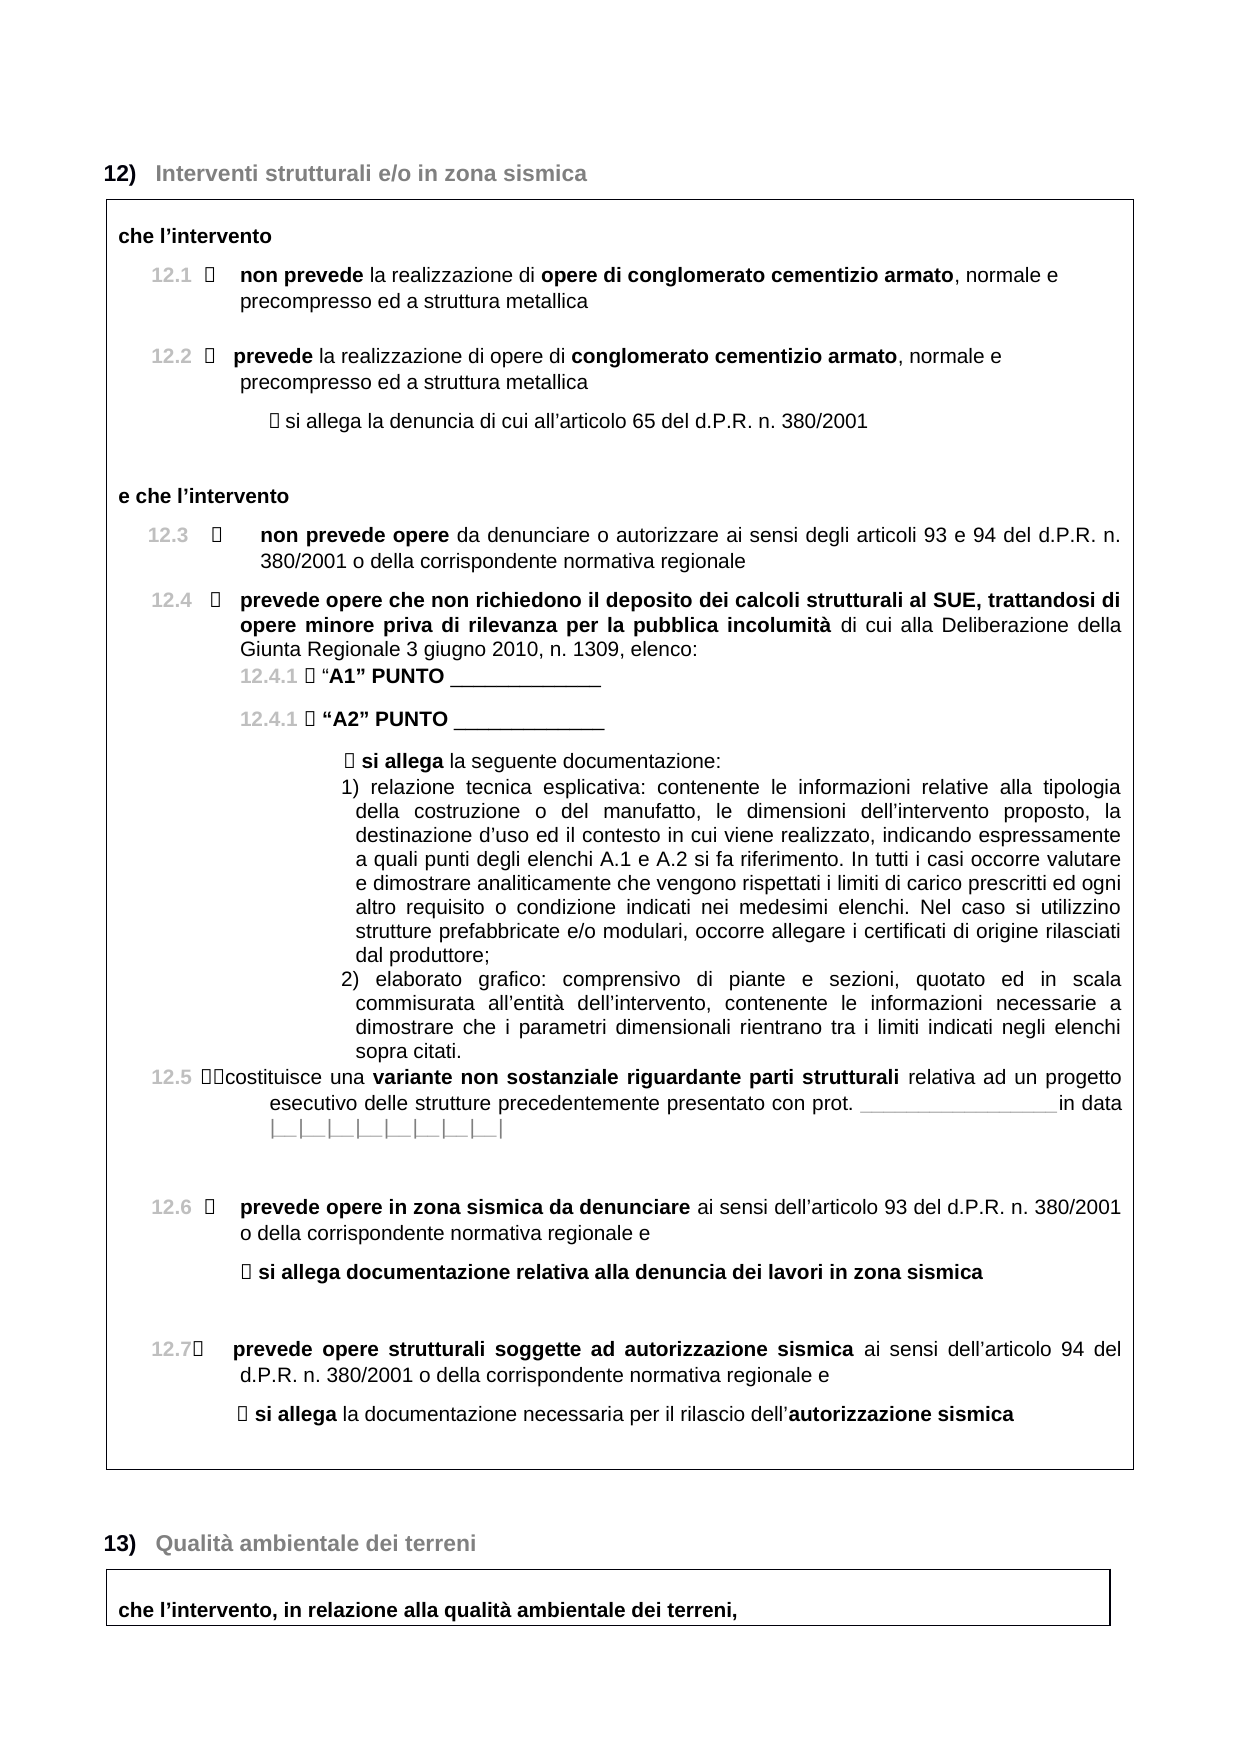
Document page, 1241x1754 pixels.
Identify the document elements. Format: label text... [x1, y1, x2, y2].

list Interventi strutturali e/o in zona sismica [103, 160, 1122, 186]
table_header che l’intervento 12.1  non prevede la realizzazione di opere di conglomerato cementizio armato, normale e precompresso ed a struttura metallica 12.2  prevede la realizzazione di opere di conglomerato cementizio armato, normale e precompresso ed a struttura metallica  si allega la denuncia di cui all’articolo 65 del d.P.R. n. 380/2001 e che l’intervento  non prevede opere da denunciare o autorizzare ai sensi degli articoli 93 e 94 del d.P.R. n. 380/2001 o della corrispondente normativa regionale 12.4  prevede opere che non richiedono il deposito dei calcoli strutturali al SUE, trattandosi di opere minore priva di rilevanza per la pubblica incolumità di cui alla Deliberazione della Giunta Regionale 3 giugno 2010, n. 1309, elenco: 12.4.1  “A1” PUNTO _____________ 12.4.1  “A2” PUNTO _____________  si allega la seguente documentazione: 1) relazione tecnica esplicativa: contenente le informazioni relative alla tipologia della costruzione o del manufatto, le dimensioni dell’intervento proposto, la destinazione d’uso ed il contesto in cui viene realizzato, indicando espressamente a quali punti degli elenchi A.1 e A.2 si fa riferimento. In tutti i casi occorre valutare e dimostrare analiticamente che vengono rispettati i limiti di carico prescritti ed ogni altro requisito o condizione indicati nei medesimi elenchi. Nel caso si utilizzino strutture prefabbricate e/o modulari, occorre allegare i certificati di origine rilasciati dal produttore; 2) elaborato grafico: comprensivo di piante e sezioni, quotato ed in scala commisurata all’entità dell’intervento, contenente le informazioni necessarie a dimostrare che i parametri dimensionali rientrano tra i limiti indicati negli elenchi sopra citati. 12.5 costituisce una variante non sostanziale riguardante parti strutturali relativa ad un progetto esecutivo delle strutture precedentemente presentato con prot. _________________in data |__|__|__|__|__|__|__|__| 12.6  prevede opere in zona sismica da denunciare ai sensi dell’articolo 93 del d.P.R. n. 380/2001 o della corrispondente normativa regionale e  si allega documentazione relativa alla denuncia dei lavori in zona sismica 12.7 prevede opere strutturali soggette ad autorizzazione sismica ai sensi dell’articolo 94 del d.P.R. n. 380/2001 o della corrispondente normativa regionale e  si allega la documentazione necessaria per il rilascio dell’autorizzazione sismica [107, 200, 1133, 1469]
list Qualità ambientale dei terreni [103, 1530, 1122, 1556]
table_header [107, 1570, 1109, 1625]
